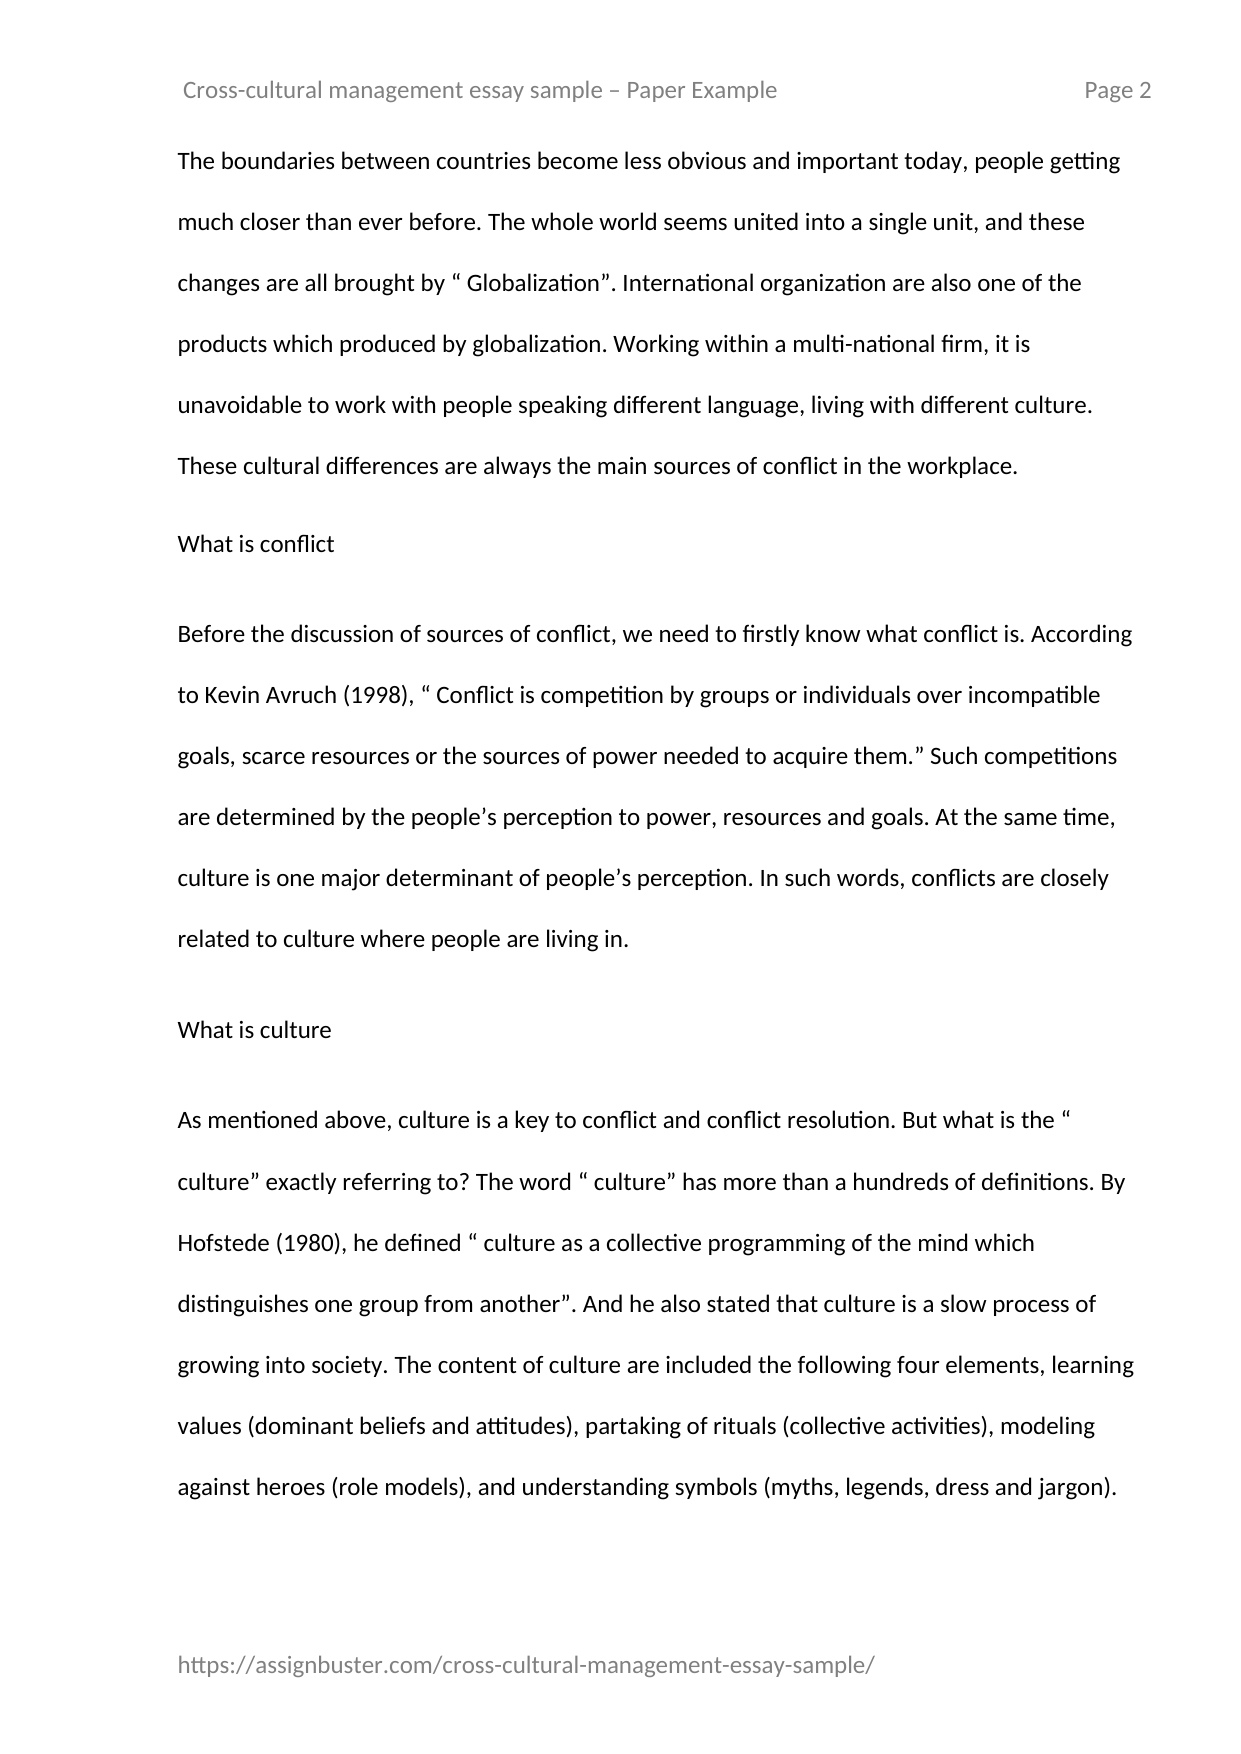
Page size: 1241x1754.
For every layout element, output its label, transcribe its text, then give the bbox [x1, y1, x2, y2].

text What is conflict [177, 528, 1152, 558]
text What is culture [177, 1014, 1152, 1045]
text As mentioned above, culture is a key to conflict and conflict resolution. But what is the “ culture” exactly referring to? The word “ culture” has more than a hundreds of definitions. By Hofstede (1980), he defined “ culture as a collective programming of the mind which distinguishes one group from another”. And he also stated that culture is a slow process of growing into society. The content of culture are included the following four elements, learning values (dominant beliefs and attitudes), partaking of rituals (collective activities), modeling against heroes (role models), and understanding symbols (myths, legends, dress and jargon). [177, 1105, 1152, 1501]
text The boundaries between countries become less obvious and important today, people getting much closer than ever before. The whole world seems united into a single unit, and these changes are all brought by “ Globalization”. International organization are also one of the products which produced by globalization. Working within a multi-national firm, it is unavoidable to work with people speaking different language, living with different culture. These cultural differences are always the main sources of conflict in the workplace. [177, 145, 1152, 481]
text Before the discussion of sources of conflict, we need to firstly know what conflict is. According to Kevin Avruch (1998), “ Conflict is competition by groups or individuals over incompatible goals, scarce resources or the sources of power needed to acquire them.” Such competitions are determined by the people’s perception to power, resources and goals. At the same time, culture is one major determinant of people’s perception. In such words, conflicts are closely related to culture where people are living in. [177, 618, 1152, 954]
